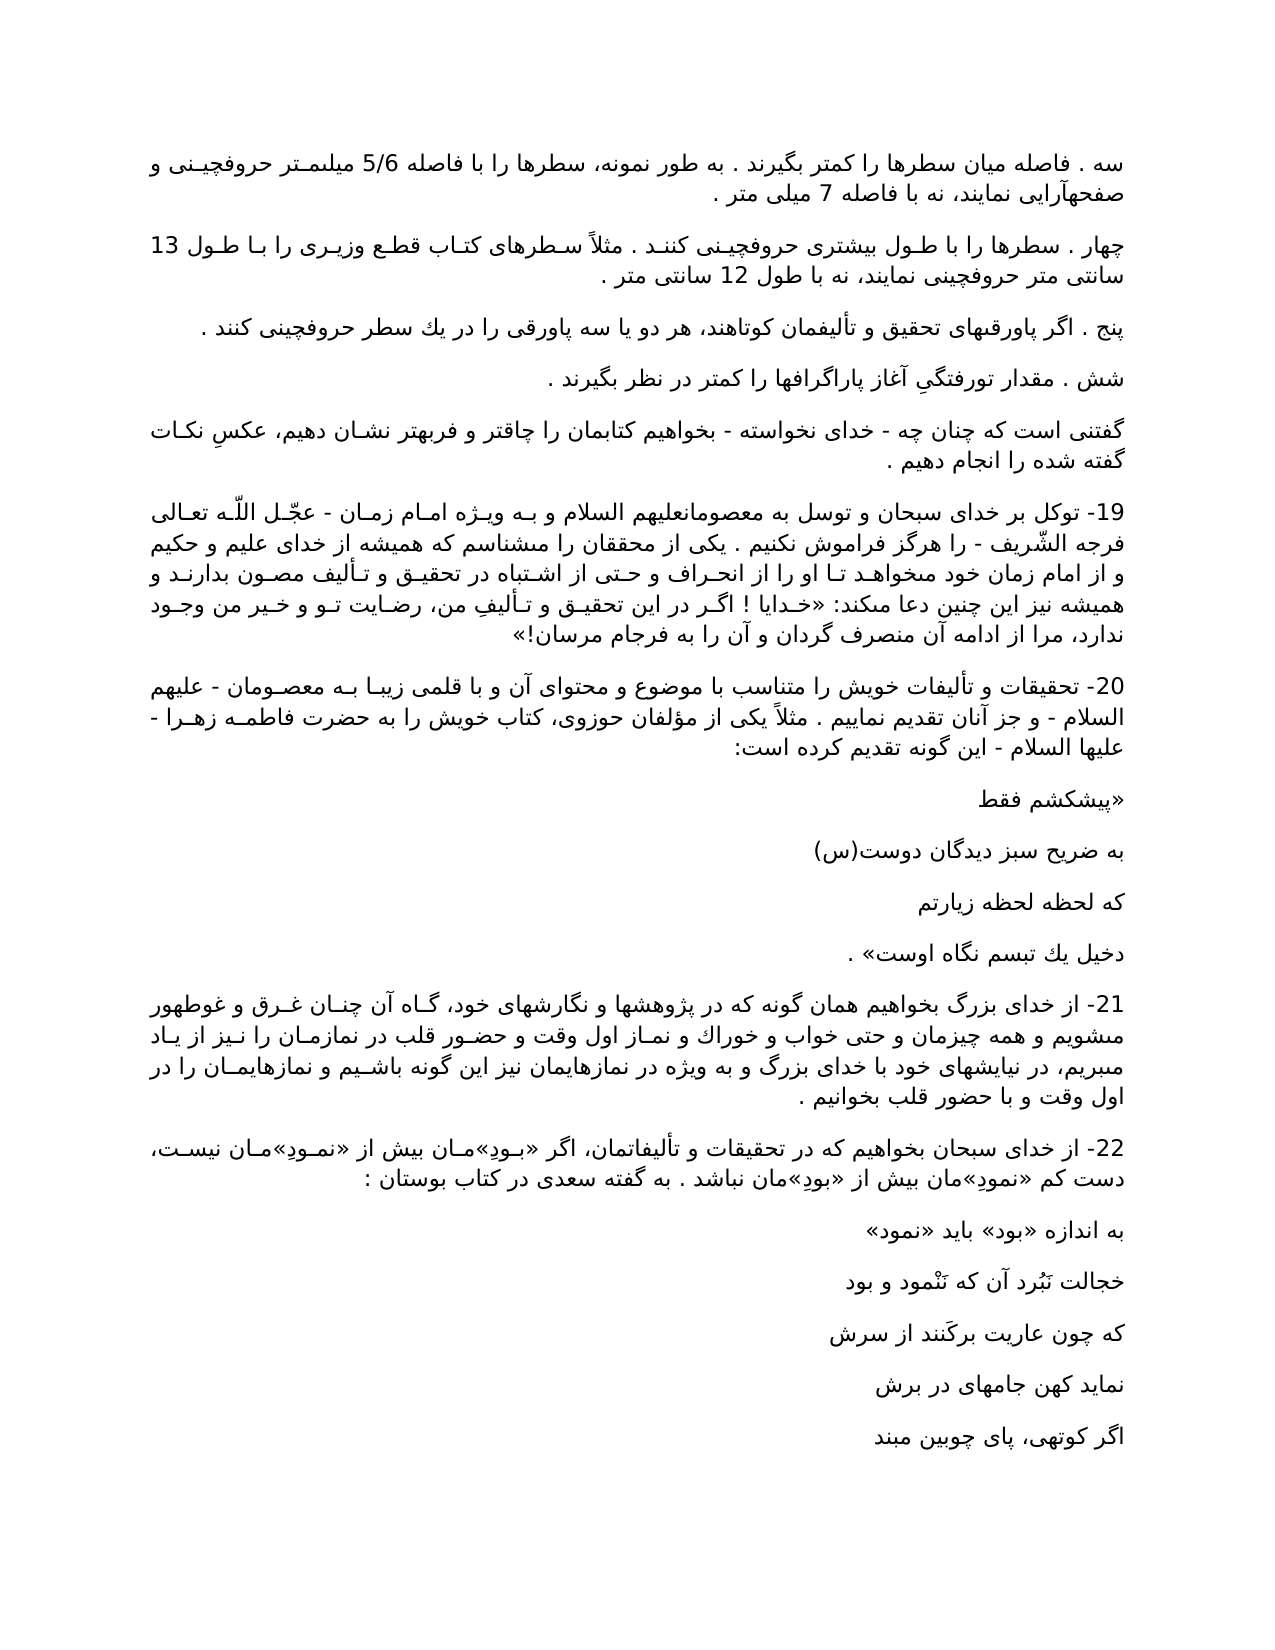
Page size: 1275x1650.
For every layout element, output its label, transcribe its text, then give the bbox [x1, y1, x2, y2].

text شش . مقدار تورفتگىِ آغاز پاراگراف‏ها را كم‏تر در نظر بگيرند . [150, 366, 1125, 392]
text 19- توكل بر خداى سبحان و توسل به معصومان‏عليهم السلام و به ويژه امام زمان - عجّل اللّه تعالى‏ فرجه الشّريف - را هرگز فراموش نكنيم . يكى از محققان را مى‏شناسم كه هميشه از خداى عليم و حكيم و از امام زمان خود مى‏خواهد تا او را از انحراف و حتى از اشتباه در تحقيق و تأليف مصون بدارند و هميشه نيز اين چنين دعا مى‏كند: «خدايا ! اگر در اين تحقيق و تأليفِ من، رضايت تو و خير من وجود ندارد، مرا از ادامه آن منصرف گردان و آن را به فرجام مرسان!» [150, 499, 1125, 648]
text خجالت نَبُرد آن كه نَنْمود و بود [150, 1268, 1125, 1295]
text سه . فاصله ميان سطرها را كم‏تر بگيرند . به طور نمونه، سطرها را با فاصله 5/6 ميلى‏متر حروفچينى و صفحه‏آرايى نمايند، نه با فاصله 7 ميلى متر . [150, 150, 1125, 207]
text گفتنى است كه چنان چه - خداى نخواسته - بخواهيم كتابمان را چاق‏تر و فربه‏تر نشان دهيم، عكسِ نكات گفته شده را انجام دهيم . [150, 417, 1125, 474]
text چهار . سطرها را با طول بيش‏ترى حروفچينى كنند . مثلاً سطرهاى كتاب قطع وزيرى را با طول 13 سانتى متر حروفچينى نمايند، نه با طول 12 سانتى متر . [150, 232, 1125, 289]
text اگر كوتهى، پاى چوبين مبند [150, 1423, 1125, 1449]
text پنج . اگر پاورقى‏هاى تحقيق و تأليفمان كوتاهند، هر دو يا سه پاورقى را در يك سطر حروفچينى كنند . [150, 314, 1125, 341]
text «پيشكشم فقط [150, 786, 1125, 812]
text نمايد كهن جامه‏اى در برش‏ [150, 1371, 1125, 1398]
text 22- از خداى سبحان بخواهيم كه در تحقيقات و تأليفاتمان، اگر «بودِ»مان بيش از «نمودِ»مان نيست، دست كم «نمودِ»مان بيش از «بودِ»مان نباشد . به گفته سعدى در كتاب بوستان : [150, 1135, 1125, 1192]
text كه لحظه لحظه زيارتم‏ [150, 889, 1125, 915]
text 21- از خداى بزرگ بخواهيم همان گونه كه در پژوهش‏ها و نگارش‏هاى خود، گاه آن چنان غرق و غوطه‏ور مى‏شويم و همه چيزمان و حتى خواب و خوراك و نماز اول وقت و حضور قلب در نمازمان را نيز از ياد مى‏بريم، در نيايش‏هاى خود با خداى بزرگ و به ويژه در نمازهايمان نيز اين گونه باشيم و نمازهايمان را در اول وقت و با حضور قلب بخوانيم . [150, 992, 1125, 1110]
text 20- تحقيقات و تأليفات خويش را متناسب با موضوع و محتواى آن و با قلمى زيبا به معصومان - عليهم السلام - و جز آنان تقديم نماييم . مثلاً يكى از مؤلفان حوزوى، كتاب خويش را به حضرت فاطمه زهرا - عليها السلام - اين گونه تقديم كرده است: [150, 673, 1125, 761]
text به ضريح سبز ديدگان دوست(س) [150, 837, 1125, 864]
text به اندازه «بود» بايد «نمود» [150, 1217, 1125, 1244]
text كه چون عاريت بركَنند از سرش‏ [150, 1320, 1125, 1347]
text دخيل يك تبسم نگاه اوست» . [150, 940, 1125, 967]
